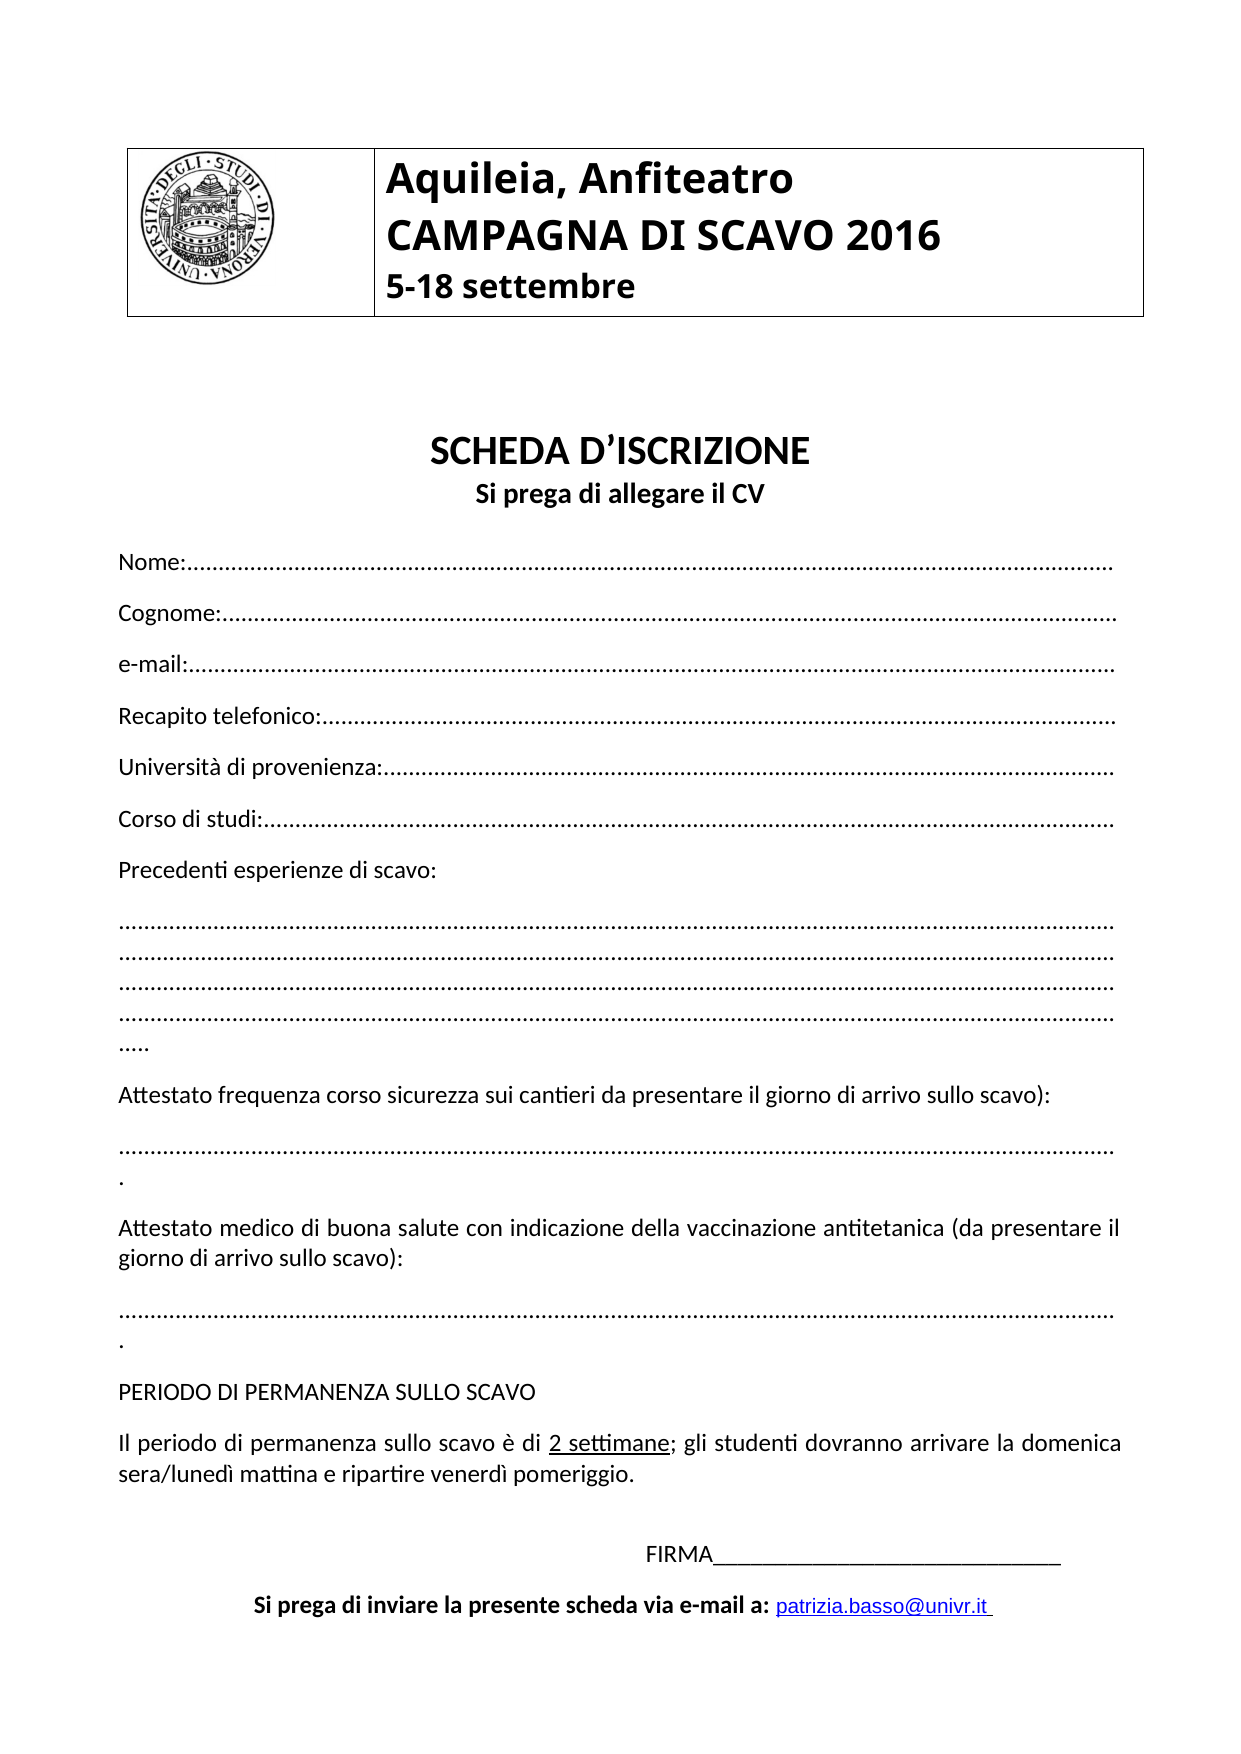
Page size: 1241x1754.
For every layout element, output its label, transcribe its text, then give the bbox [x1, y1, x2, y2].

text Corso di studi:....................................................................................................................................... [118, 803, 1122, 833]
text Nome:................................................................................................................................................... [118, 546, 1122, 576]
text Il periodo di permanenza sullo scavo è di 2 settimane; gli studenti dovranno arrivare la domenica sera/lunedì mattina e ripartire venerdì pomeriggio. [118, 1427, 1122, 1488]
text ............................................................................................................................................................................................................................................................................................................................................................................................................................................................................................................................................................................................................................................................. [118, 905, 1122, 1058]
text ............................................................................................................................................................... [118, 1294, 1122, 1355]
text Attestato frequenza corso sicurezza sui cantieri da presentare il giorno di arrivo sullo scavo): [118, 1079, 1122, 1109]
text SCHEDA D’ISCRIZIONE [118, 424, 1122, 475]
text Si prega di allegare il CV [118, 475, 1122, 510]
text FIRMA____________________________ [561, 1509, 1122, 1568]
text Cognome:.............................................................................................................................................. [118, 597, 1122, 628]
text ............................................................................................................................................................... [118, 1130, 1122, 1191]
text Attestato medico di buona salute con indicazione della vaccinazione antitetanica (da presentare il giorno di arrivo sullo scavo): [118, 1212, 1122, 1273]
text PERIODO DI PERMANENZA SULLO SCAVO [118, 1376, 1122, 1406]
text Università di provenienza:.................................................................................................................... [118, 751, 1122, 782]
text Precedenti esperienze di scavo: [118, 854, 1122, 884]
text Recapito telefonico:.............................................................................................................................. [118, 700, 1122, 731]
table_header [128, 149, 374, 316]
table_header Aquileia, Anfiteatro CAMPAGNA DI SCAVO 2016 5-18 settembre [375, 149, 1143, 316]
text Si prega di inviare la presente scheda via e-mail a: patrizia.basso@univr.it [118, 1589, 1122, 1620]
text e-mail:................................................................................................................................................... [118, 649, 1122, 679]
